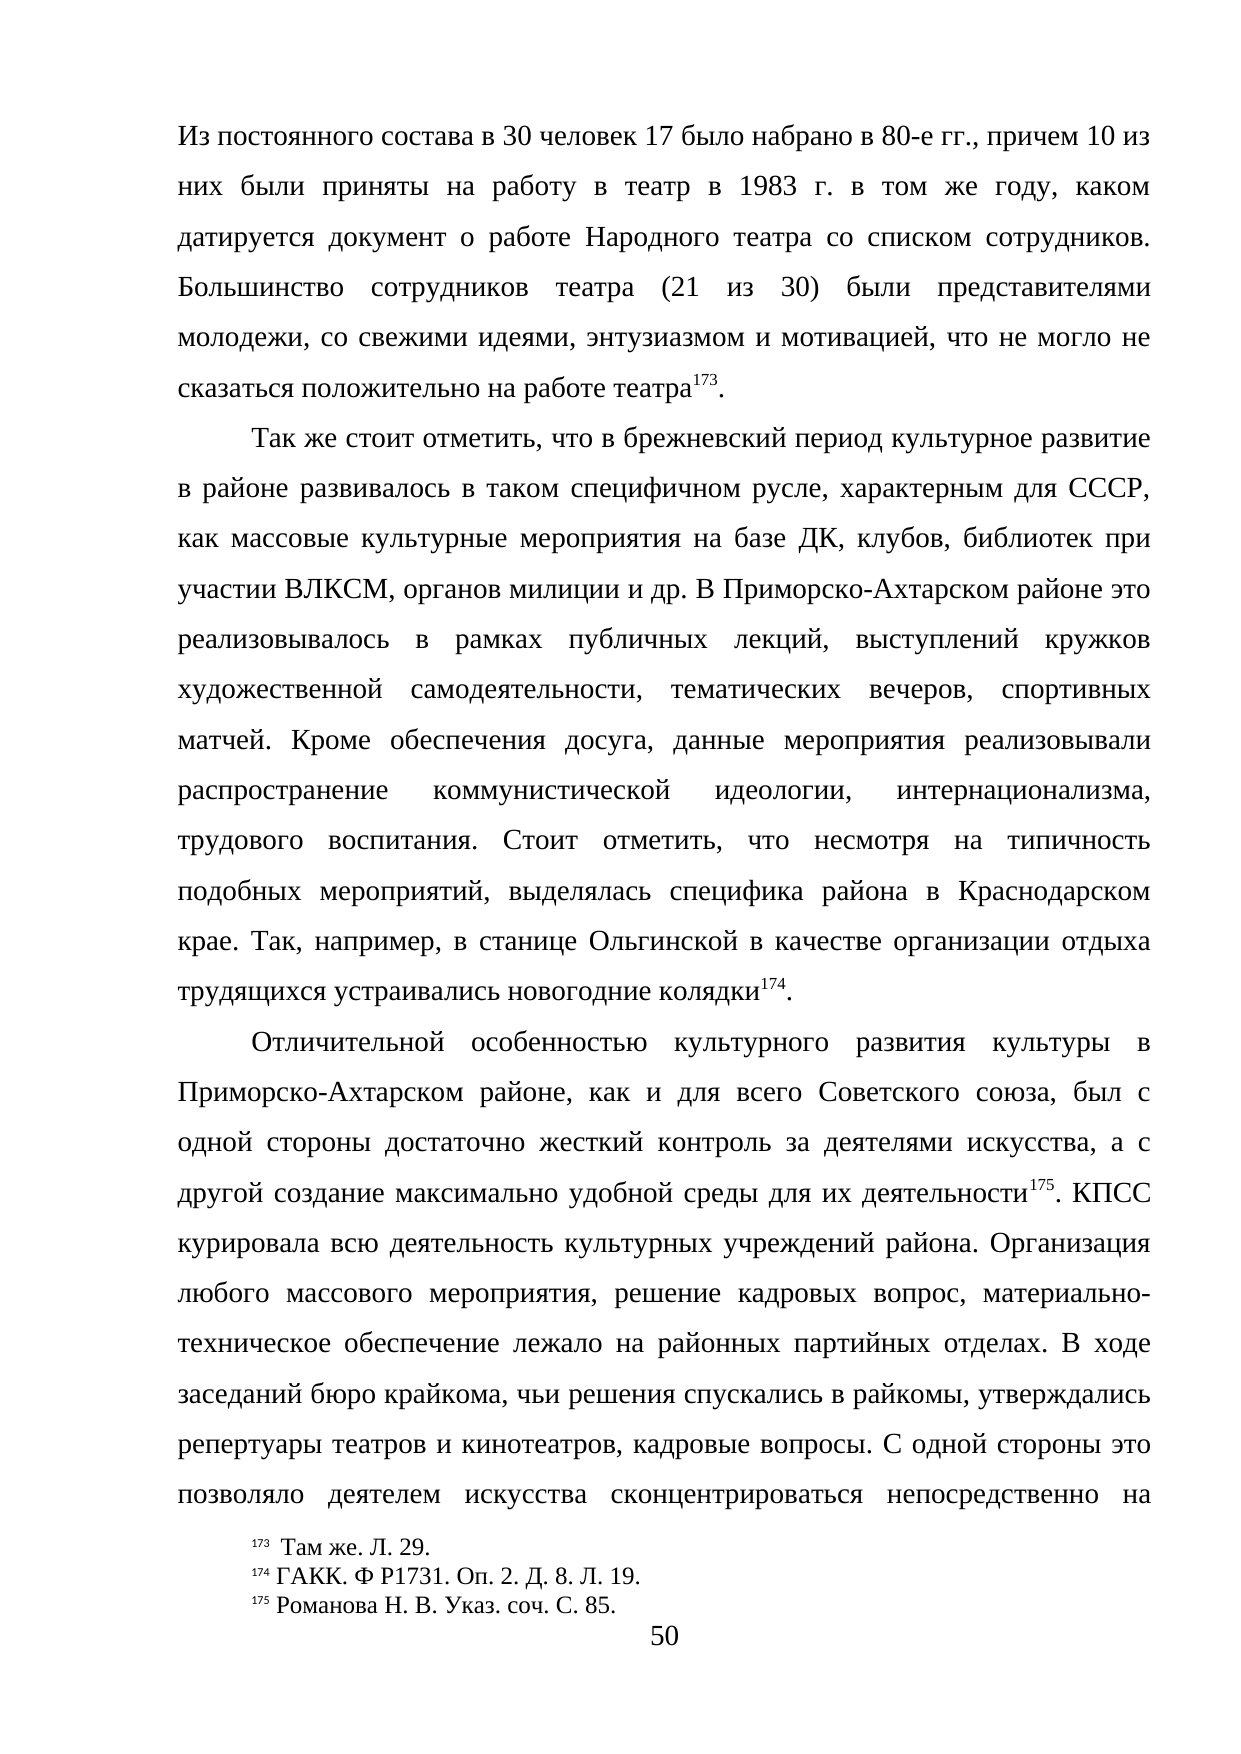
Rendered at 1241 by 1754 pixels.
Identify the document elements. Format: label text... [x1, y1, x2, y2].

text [177, 118, 1152, 403]
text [177, 1024, 1152, 1510]
text Так же стоит отметить, что в брежневский период культурное развитие в районе развивалось в таком специфичном русле, характерным для СССР, как массовые культурные мероприятия на базе ДК, клубов, библиотек при участии ВЛКСМ, органов милиции и др. В Приморско-Ахтарском районе это реализовывалось в рамках публичных лекций, выступлений кружков художественной самодеятельности, тематических вечеров, спортивных матчей. Кроме обеспечения досуга, данные мероприятия реализовывали распространение коммунистической идеологии, интернационализма, трудового воспитания. Стоит отметить, что несмотря на типичность подобных мероприятий, выделялась специфика района в Краснодарском крае. Так, например, в станице Ольгинской в качестве организации отдыха трудящихся устраивались новогодние колядки. [177, 420, 1152, 1007]
